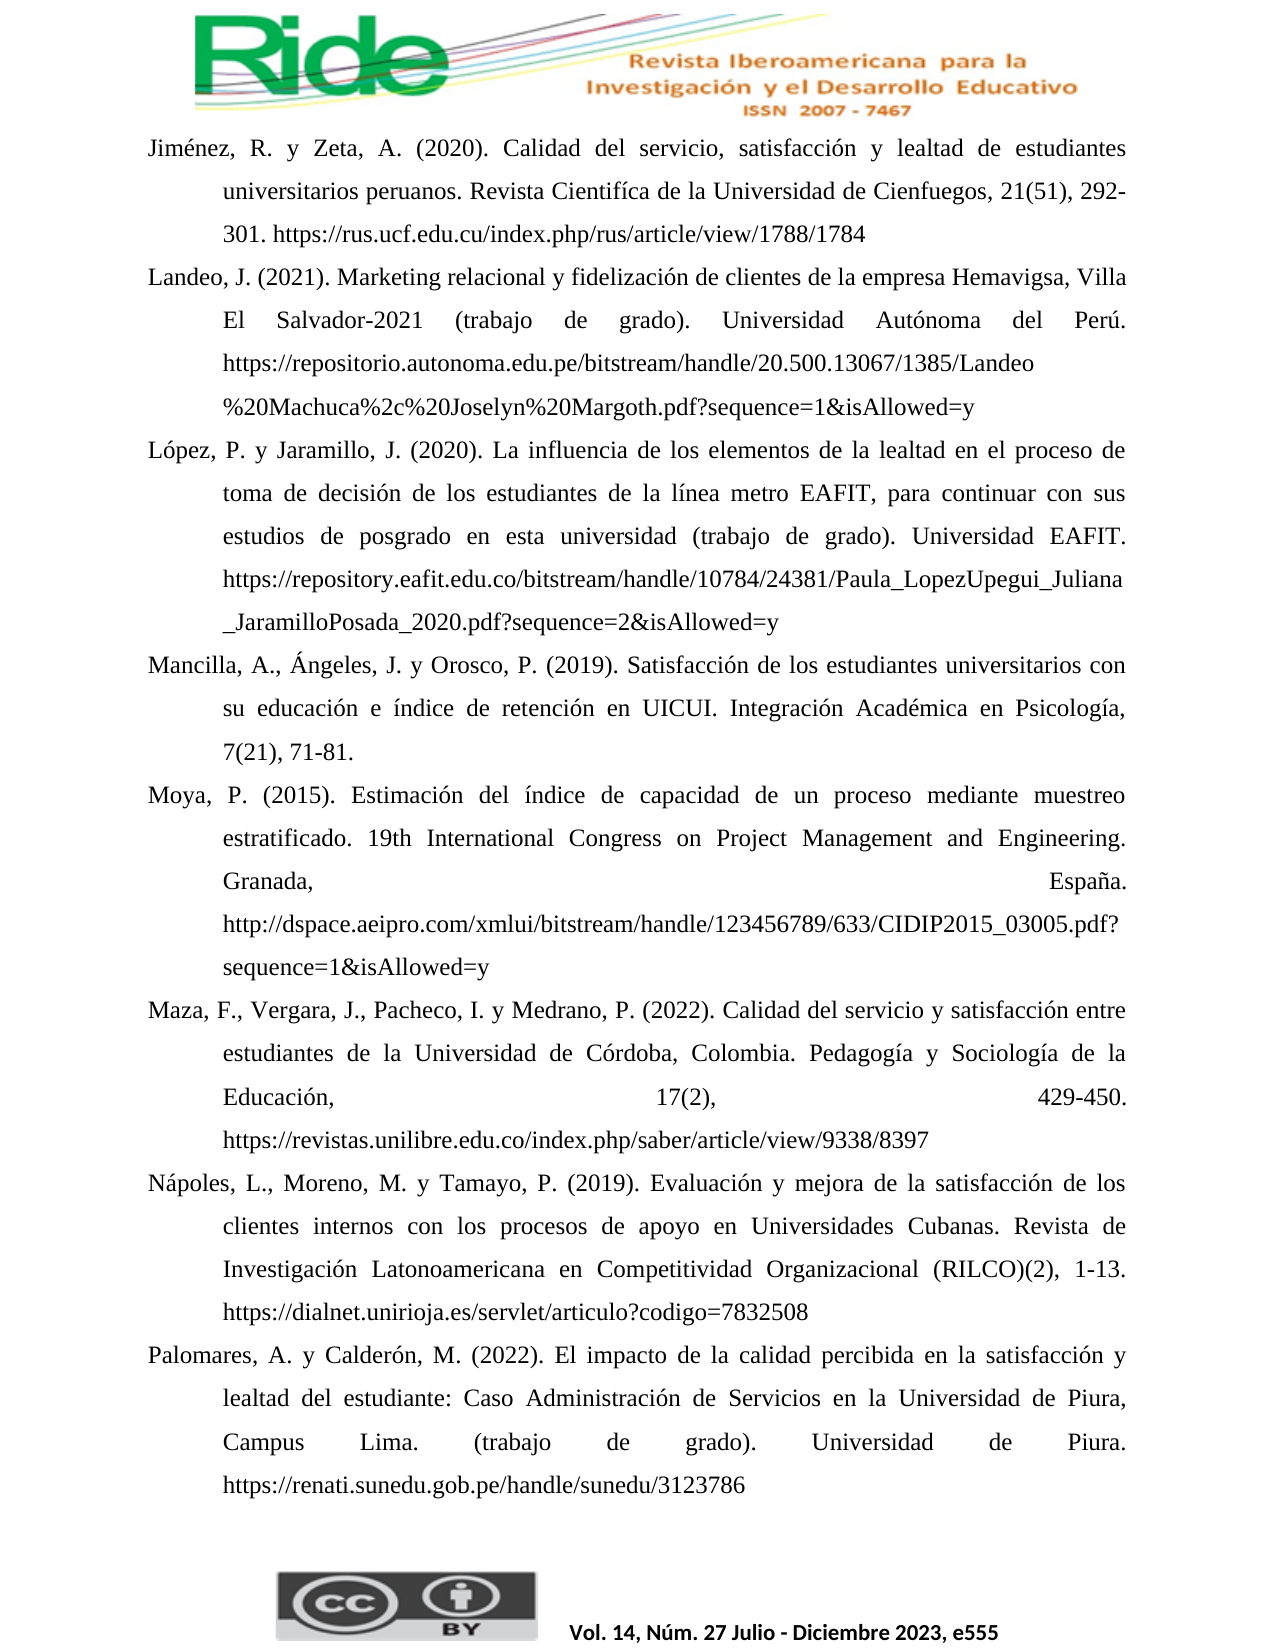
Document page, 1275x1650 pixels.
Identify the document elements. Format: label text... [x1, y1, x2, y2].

text Landeo, J. (2021). Marketing relacional y fidelización de clientes de la empresa Hemavigsa, Villa El Salvador-2021 (trabajo de grado). Universidad Autónoma del Perú. https://repositorio.autonoma.edu.pe/bitstream/handle/20.500.13067/1385/Landeo%20Machuca%2c%20Joselyn%20Margoth.pdf?sequence=1&isAllowed=y [148, 262, 1127, 420]
text Palomares, A. y Calderón, M. (2022). El impacto de la calidad percibida en la satisfacción y lealtad del estudiante: Caso Administración de Servicios en la Universidad de Piura, Campus Lima. (trabajo de grado). Universidad de Piura. https://renati.sunedu.gob.pe/handle/sunedu/3123786 [148, 1340, 1127, 1498]
text Moya, P. (2015). Estimación del índice de capacidad de un proceso mediante muestreo estratificado. 19th International Congress on Project Management and Engineering. Granada, España. http://dspace.aeipro.com/xmlui/bitstream/handle/123456789/633/CIDIP2015_03005.pdf?sequence=1&isAllowed=y [148, 780, 1127, 981]
text Jiménez, R. y Zeta, A. (2020). Calidad del servicio, satisfacción y lealtad de estudiantes universitarios peruanos. Revista Cientifíca de la Universidad de Cienfuegos, 21(51), 292-301. https://rus.ucf.edu.cu/index.php/rus/article/view/1788/1784 [148, 133, 1127, 248]
picture [275, 1571, 539, 1641]
picture [194, 14, 1081, 120]
text Nápoles, L., Moreno, M. y Tamayo, P. (2019). Evaluación y mejora de la satisfacción de los clientes internos con los procesos de apoyo en Universidades Cubanas. Revista de Investigación Latonoamericana en Competitividad Organizacional (RILCO)(2), 1-13. https://dialnet.unirioja.es/servlet/articulo?codigo=7832508 [148, 1168, 1127, 1326]
text Maza, F., Vergara, J., Pacheco, I. y Medrano, P. (2022). Calidad del servicio y satisfacción entre estudiantes de la Universidad de Córdoba, Colombia. Pedagogía y Sociología de la Educación, 17(2), 429-450. https://revistas.unilibre.edu.co/index.php/saber/article/view/9338/8397 [148, 995, 1127, 1153]
text Mancilla, A., Ángeles, J. y Orosco, P. (2019). Satisfacción de los estudiantes universitarios con su educación e índice de retención en UICUI. Integración Académica en Psicología, 7(21), 71-81. [148, 650, 1127, 765]
text López, P. y Jaramillo, J. (2020). La influencia de los elementos de la lealtad en el proceso de toma de decisión de los estudiantes de la línea metro EAFIT, para continuar con sus estudios de posgrado en esta universidad (trabajo de grado). Universidad EAFIT. https://repository.eafit.edu.co/bitstream/handle/10784/24381/Paula_LopezUpegui_Juliana_JaramilloPosada_2020.pdf?sequence=2&isAllowed=y [148, 435, 1127, 636]
